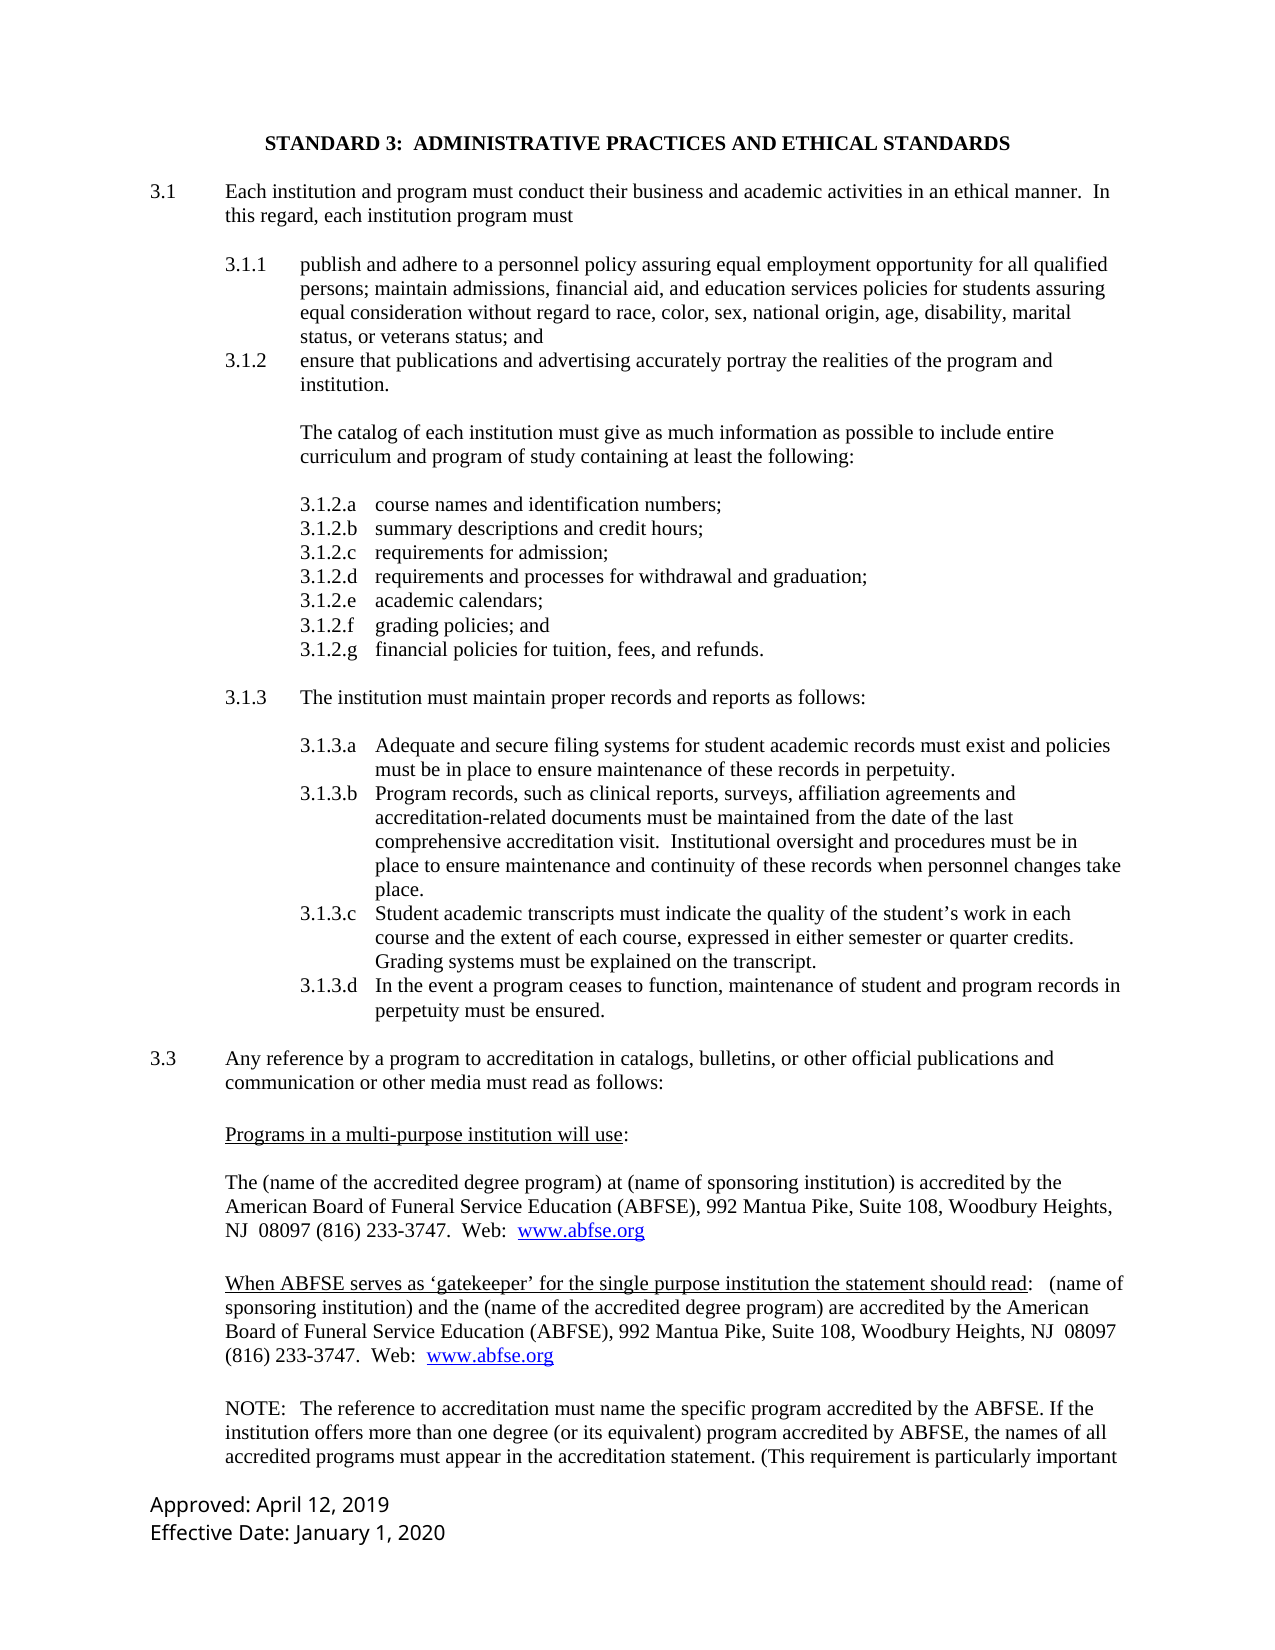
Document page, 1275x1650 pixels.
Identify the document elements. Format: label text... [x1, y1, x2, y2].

text 3.1.2.f grading policies; and [150, 612, 1125, 637]
text communication or other media must read as follows: [150, 1070, 1125, 1094]
text 3.1 Each institution and program must conduct their business and academic activities in an ethical manner. In this regard, each institution program must [150, 179, 1125, 227]
text 3.3 Any reference by a program to accreditation in catalogs, bulletins, or other official publications and [150, 1046, 1125, 1070]
text The (name of the accredited degree program) at (name of sponsoring institution) is accredited by the American Board of Funeral Service Education (ABFSE), 992 Mantua Pike, Suite 108, Woodbury Heights, NJ 08097 (816) 233-3747. Web: www.abfse.org [150, 1170, 1125, 1242]
text 3.1.2.g financial policies for tuition, fees, and refunds. [150, 637, 1125, 661]
text 3.1.3.a Adequate and secure filing systems for student academic records must exist and policies must be in place to ensure maintenance of these records in perpetuity. [150, 733, 1125, 781]
text 3.1.2 ensure that publications and advertising accurately portray the realities of the program and institution. [150, 348, 1125, 396]
text 3.1.2.b summary descriptions and credit hours; [150, 516, 1125, 540]
text 3.1.2.c requirements for admission; [300, 540, 1125, 564]
text The catalog of each institution must give as much information as possible to include entire curriculum and program of study containing at least the following: [150, 420, 1125, 468]
text 3.1.2.d requirements and processes for withdrawal and graduation; [150, 564, 1125, 588]
text 3.1.2.e academic calendars; [150, 588, 1125, 612]
text When ABFSE serves as ‘gatekeeper’ for the single purpose institution the statement should read: (name of sponsoring institution) and the (name of the accredited degree program) are accredited by the American Board of Funeral Service Education (ABFSE), 992 Mantua Pike, Suite 108, Woodbury Heights, NJ 08097 (816) 233-3747. Web: www.abfse.org [150, 1271, 1125, 1367]
text STANDARD 3: ADMINISTRATIVE PRACTICES AND ETHICAL STANDARDS [150, 131, 1125, 155]
text 3.1.3.c Student academic transcripts must indicate the quality of the student’s work in each course and the extent of each course, expressed in either semester or quarter credits. Grading systems must be explained on the transcript. [159, 901, 1125, 973]
text 3.1.3.b Program records, such as clinical reports, surveys, affiliation agreements and accreditation-related documents must be maintained from the date of the last comprehensive accreditation visit. Institutional oversight and procedures must be in place to ensure maintenance and continuity of these records when personnel changes take place. [150, 781, 1125, 901]
text Programs in a multi-purpose institution will use: [150, 1122, 1125, 1146]
text 3.1.3 The institution must maintain proper records and reports as follows: [150, 685, 1125, 709]
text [150, 1396, 1125, 1468]
text 3.1.1 publish and adhere to a personnel policy assuring equal employment opportunity for all qualified persons; maintain admissions, financial aid, and education services policies for students assuring equal consideration without regard to race, color, sex, national origin, age, disability, marital status, or veterans status; and [150, 252, 1125, 348]
text 3.1.3.d In the event a program ceases to function, maintenance of student and program records in perpetuity must be ensured. [66, 973, 1125, 1022]
text 3.1.2.a course names and identification numbers; [150, 492, 1125, 516]
